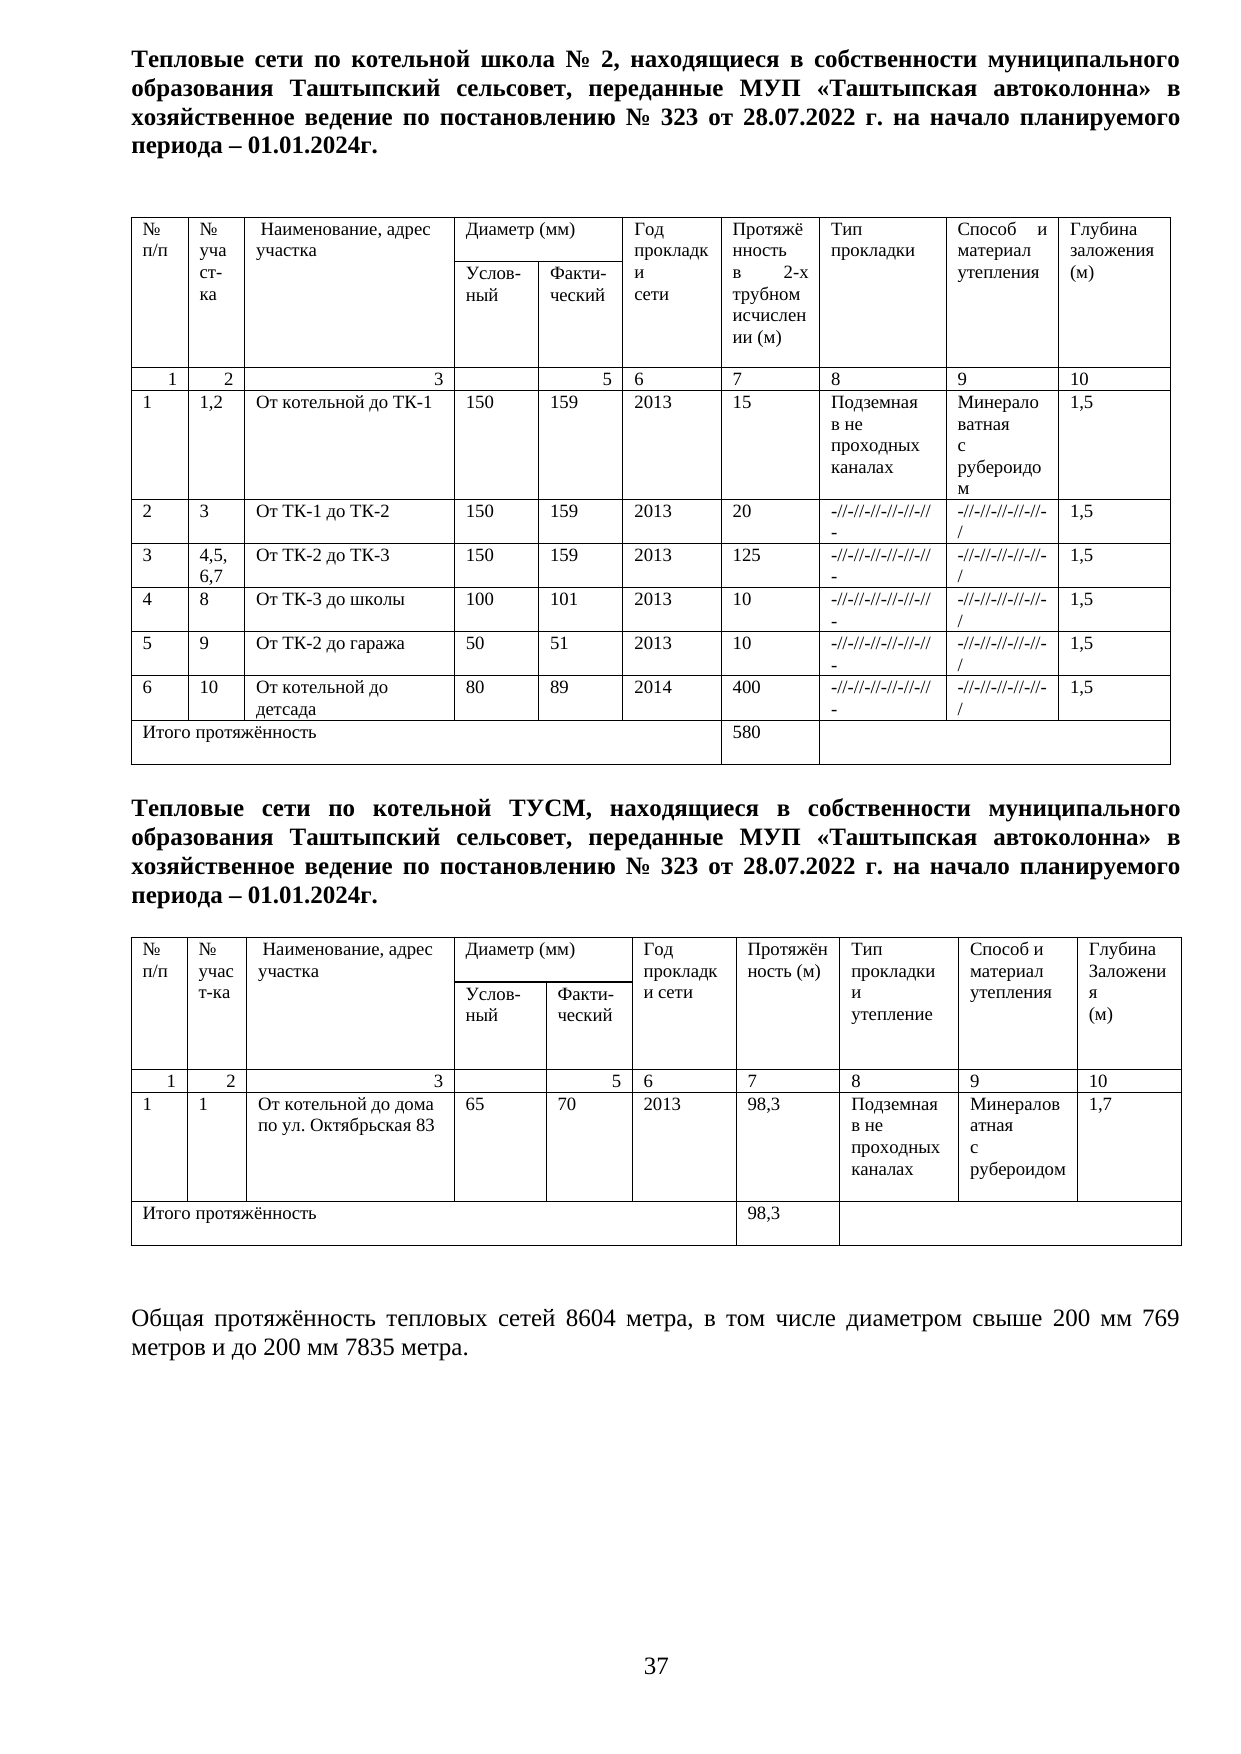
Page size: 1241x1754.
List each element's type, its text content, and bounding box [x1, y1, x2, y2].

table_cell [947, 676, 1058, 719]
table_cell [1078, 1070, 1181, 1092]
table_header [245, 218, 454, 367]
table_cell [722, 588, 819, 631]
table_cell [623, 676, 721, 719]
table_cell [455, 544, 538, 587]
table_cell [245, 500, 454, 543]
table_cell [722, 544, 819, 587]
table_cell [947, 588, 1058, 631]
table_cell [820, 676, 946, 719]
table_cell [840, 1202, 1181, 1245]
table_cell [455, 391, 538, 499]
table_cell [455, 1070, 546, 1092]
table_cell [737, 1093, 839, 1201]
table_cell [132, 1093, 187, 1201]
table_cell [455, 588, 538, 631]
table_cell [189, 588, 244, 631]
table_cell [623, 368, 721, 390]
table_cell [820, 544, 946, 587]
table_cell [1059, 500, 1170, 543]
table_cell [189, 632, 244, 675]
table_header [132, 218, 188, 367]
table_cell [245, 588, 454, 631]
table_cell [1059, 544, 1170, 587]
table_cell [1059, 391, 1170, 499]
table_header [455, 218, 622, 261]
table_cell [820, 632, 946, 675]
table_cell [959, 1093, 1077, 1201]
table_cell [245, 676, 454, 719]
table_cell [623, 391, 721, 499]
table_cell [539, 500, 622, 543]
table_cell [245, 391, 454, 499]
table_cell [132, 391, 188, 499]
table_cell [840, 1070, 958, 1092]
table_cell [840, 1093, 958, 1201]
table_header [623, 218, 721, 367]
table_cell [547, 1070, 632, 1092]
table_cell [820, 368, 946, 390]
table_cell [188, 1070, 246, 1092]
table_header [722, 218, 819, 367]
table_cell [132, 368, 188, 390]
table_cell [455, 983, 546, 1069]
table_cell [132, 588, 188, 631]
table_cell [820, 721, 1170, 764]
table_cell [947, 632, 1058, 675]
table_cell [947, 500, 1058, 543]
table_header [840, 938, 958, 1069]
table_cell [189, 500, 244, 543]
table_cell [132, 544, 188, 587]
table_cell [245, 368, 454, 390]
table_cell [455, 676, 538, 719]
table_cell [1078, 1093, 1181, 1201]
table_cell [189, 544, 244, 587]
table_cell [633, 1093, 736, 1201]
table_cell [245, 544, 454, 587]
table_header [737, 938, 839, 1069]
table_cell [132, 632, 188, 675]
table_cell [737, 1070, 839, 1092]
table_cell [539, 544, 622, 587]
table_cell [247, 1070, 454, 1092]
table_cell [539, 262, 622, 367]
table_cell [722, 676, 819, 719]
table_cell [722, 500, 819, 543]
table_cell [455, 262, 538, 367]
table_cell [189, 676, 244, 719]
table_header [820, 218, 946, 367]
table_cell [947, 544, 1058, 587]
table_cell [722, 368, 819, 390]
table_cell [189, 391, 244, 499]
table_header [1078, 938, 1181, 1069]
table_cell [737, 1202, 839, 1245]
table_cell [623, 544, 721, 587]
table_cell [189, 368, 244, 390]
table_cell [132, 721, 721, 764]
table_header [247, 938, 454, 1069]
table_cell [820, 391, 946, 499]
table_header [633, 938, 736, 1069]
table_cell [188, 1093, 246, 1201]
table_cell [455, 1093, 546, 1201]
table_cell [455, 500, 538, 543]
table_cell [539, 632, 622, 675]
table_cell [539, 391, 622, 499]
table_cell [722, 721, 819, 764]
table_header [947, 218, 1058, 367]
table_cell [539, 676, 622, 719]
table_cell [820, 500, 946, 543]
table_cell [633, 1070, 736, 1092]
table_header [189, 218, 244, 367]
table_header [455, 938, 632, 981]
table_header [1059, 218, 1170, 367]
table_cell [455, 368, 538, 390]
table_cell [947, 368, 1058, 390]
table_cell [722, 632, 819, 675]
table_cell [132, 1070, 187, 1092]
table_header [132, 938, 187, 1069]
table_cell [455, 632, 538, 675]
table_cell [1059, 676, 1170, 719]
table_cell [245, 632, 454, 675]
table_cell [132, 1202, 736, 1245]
text Общая протяжённость тепловых сетей 8604 метра, в том числе диаметром свыше 200 мм 769 метров и до 200 мм 7835 метра. [131, 1303, 1181, 1361]
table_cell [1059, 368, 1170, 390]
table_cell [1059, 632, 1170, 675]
text Тепловые сети по котельной ТУСМ, находящиеся в собственности муниципального образования Таштыпский сельсовет, переданные МУП «Таштыпская автоколонна» в хозяйственное ведение по постановлению № 323 от 28.07.2022 г. на начало планируемого периода – 01.01.2024г. [131, 793, 1181, 908]
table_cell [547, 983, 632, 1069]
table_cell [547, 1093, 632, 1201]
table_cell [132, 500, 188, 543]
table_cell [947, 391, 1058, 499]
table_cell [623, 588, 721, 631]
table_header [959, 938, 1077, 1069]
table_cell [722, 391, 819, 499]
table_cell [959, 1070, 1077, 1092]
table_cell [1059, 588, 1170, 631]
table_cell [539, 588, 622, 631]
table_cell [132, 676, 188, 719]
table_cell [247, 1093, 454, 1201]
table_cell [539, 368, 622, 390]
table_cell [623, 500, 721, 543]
text Тепловые сети по котельной школа № 2, находящиеся в собственности муниципального образования Таштыпский сельсовет, переданные МУП «Таштыпская автоколонна» в хозяйственное ведение по постановлению № 323 от 28.07.2022 г. на начало планируемого периода – 01.01.2024г. [131, 44, 1181, 159]
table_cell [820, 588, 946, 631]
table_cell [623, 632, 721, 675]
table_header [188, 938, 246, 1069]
